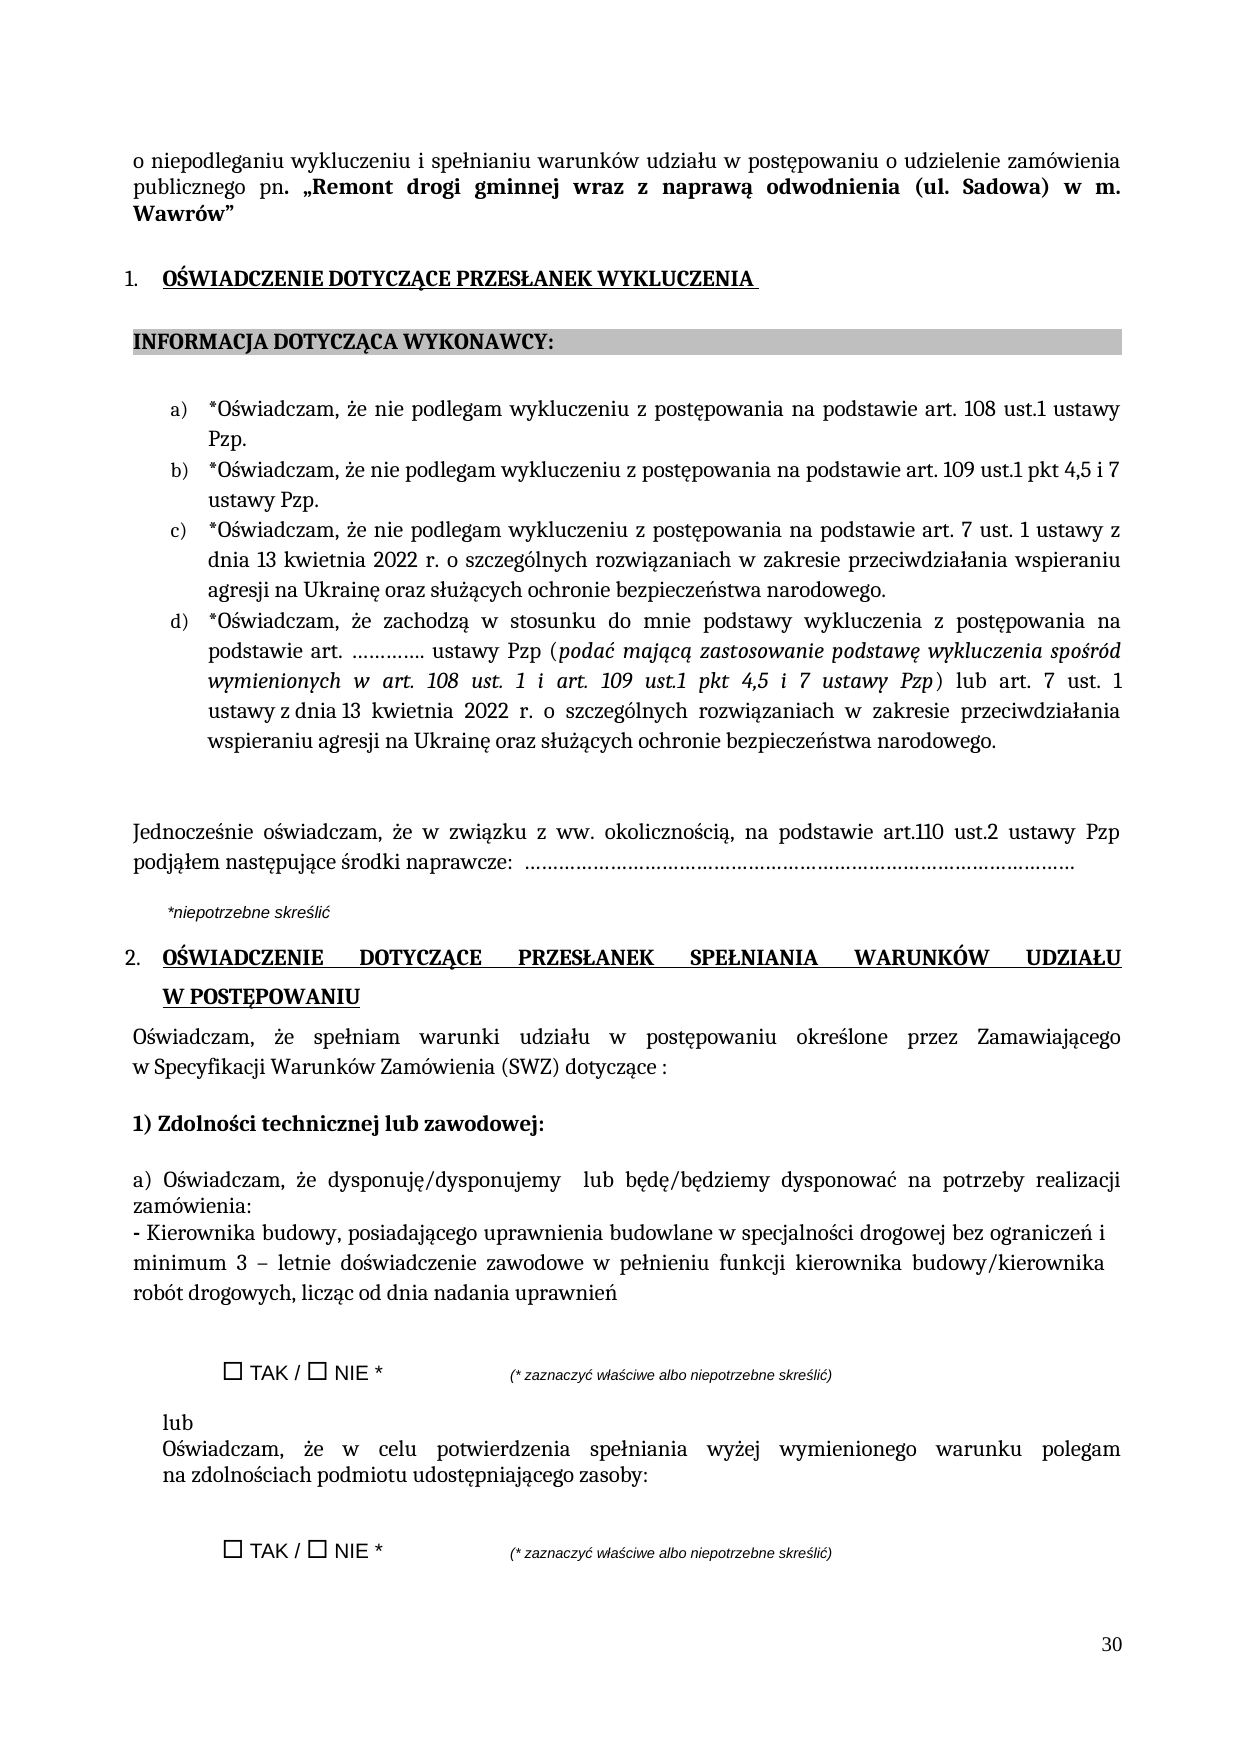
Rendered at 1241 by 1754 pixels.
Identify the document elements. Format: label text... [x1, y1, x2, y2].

list OŚWIADCZENIE DOTYCZĄCE PRZESŁANEK SPEŁNIANIA WARUNKÓW UDZIAŁU W POSTĘPOWANIU [125, 944, 1122, 1010]
text Oświadczam, że w celu potwierdzenia spełniania wyżej wymienionego warunku polegam na zdolnościach podmiotu udostępniającego zasoby: [162, 1436, 1122, 1488]
text lub [133, 1409, 1122, 1436]
text a) Oświadczam, że dysponuję/dysponujemy lub będę/będziemy dysponować na potrzeby realizacji zamówienia: [133, 1167, 1122, 1219]
list *Oświadczam, że nie podlegam wykluczeniu z postępowania na podstawie art. 7 ust. 1 ustawy z dnia 13 kwietnia 2022 r. o szczególnych rozwiązaniach w zakresie przeciwdziałania wspieraniu agresji na Ukrainę oraz służących ochronie bezpieczeństwa narodowego. [170, 517, 1122, 604]
list *Oświadczam, że zachodzą w stosunku do mnie podstawy wykluczenia z postępowania na podstawie art. …………. ustawy Pzp (podać mającą zastosowanie podstawę wykluczenia spośród wymienionych w art. 108 ust. 1 i art. 109 ust.1 pkt 4,5 i 7 ustawy Pzp) lub art. 7 ust. 1 ustawy z dnia 13 kwietnia 2022 r. o szczególnych rozwiązaniach w zakresie przeciwdziałania wspieraniu agresji na Ukrainę oraz służących ochronie bezpieczeństwa narodowego. [170, 607, 1122, 755]
text Oświadczam, że spełniam warunki udziału w postępowaniu określone przez Zamawiającego w Specyfikacji Warunków Zamówienia (SWZ) dotyczące : [133, 1023, 1122, 1080]
list *Oświadczam, że nie podlegam wykluczeniu z postępowania na podstawie art. 109 ust.1 pkt 4,5 i 7 ustawy Pzp. [170, 456, 1122, 513]
text o niepodleganiu wykluczeniu i spełnianiu warunków udziału w postępowaniu o udzielenie zamówienia publicznego pn. „Remont drogi gminnej wraz z naprawą odwodnienia (ul. Sadowa) w m. Wawrów” [133, 148, 1122, 227]
text INFORMACJA DOTYCZĄCA WYKONAWCY: [133, 329, 1122, 355]
text 1) Zdolności technicznej lub zawodowej: [133, 1110, 1122, 1137]
text Jednocześnie oświadczam, że w związku z ww. okolicznością, na podstawie art.110 ust.2 ustawy Pzp podjąłem następujące środki naprawcze: …………………………………………………………………………………… [133, 819, 1122, 876]
text - Kierownika budowy, posiadającego uprawnienia budowlane w specjalności drogowej bez ograniczeń i minimum 3 – letnie doświadczenie zawodowe w pełnieniu funkcji kierownika budowy/kierownika robót drogowych, licząc od dnia nadania uprawnień [133, 1219, 1107, 1306]
list *Oświadczam, że nie podlegam wykluczeniu z postępowania na podstawie art. 108 ust.1 ustawy Pzp. [170, 396, 1122, 453]
text *niepotrzebne skreślić [162, 903, 1122, 922]
text TAK / NIE * (* zaznaczyć właściwe albo niepotrzebne skreślić) [222, 1539, 1122, 1564]
text TAK / NIE * (* zaznaczyć właściwe albo niepotrzebne skreślić) [222, 1361, 1122, 1386]
list OŚWIADCZENIE DOTYCZĄCE PRZESŁANEK WYKLUCZENIA [125, 266, 1122, 292]
